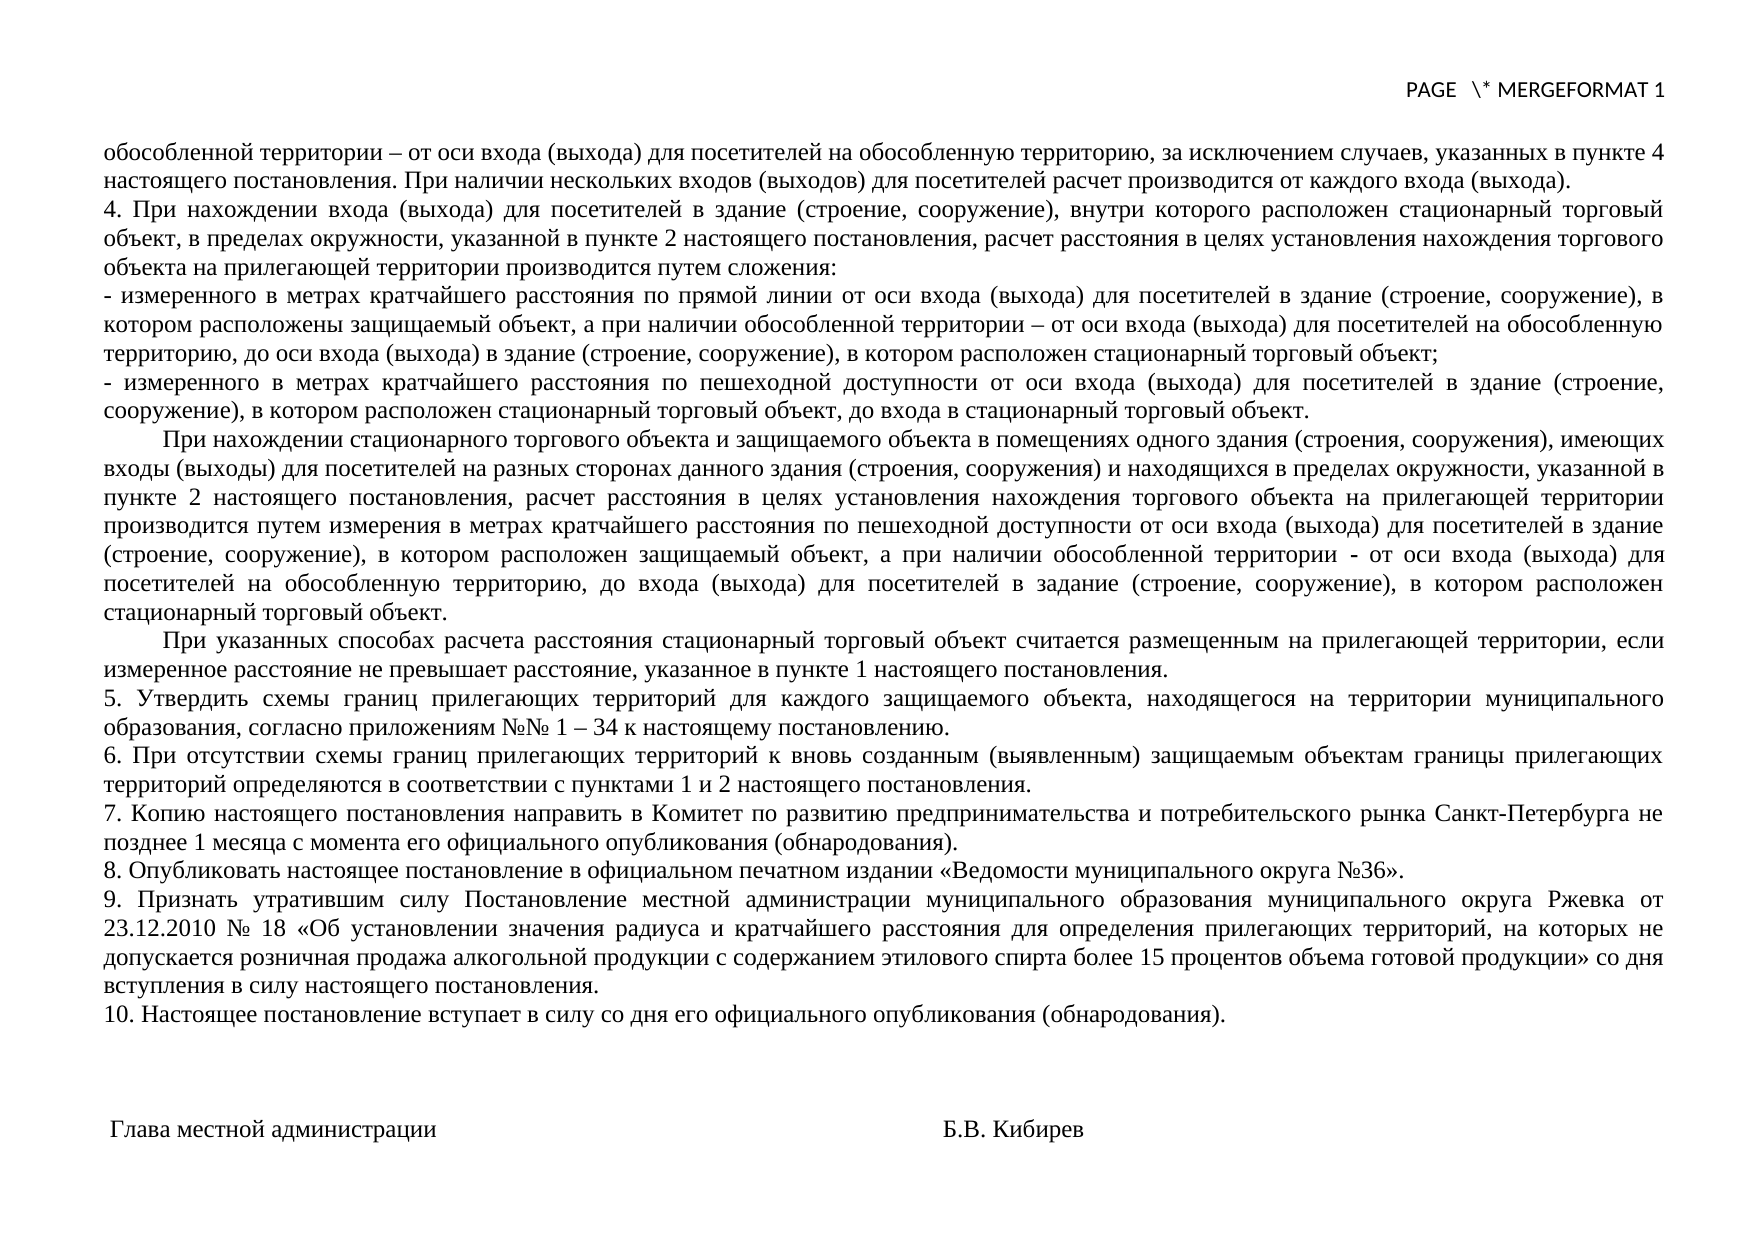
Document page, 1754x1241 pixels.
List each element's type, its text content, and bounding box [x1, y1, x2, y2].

text - измеренного в метрах кратчайшего расстояния по пешеходной доступности от оси входа (выхода) для посетителей в здание (строение, сооружение), в котором расположен стационарный торговый объект, до входа в стационарный торговый объект. [103, 367, 1665, 424]
text При указанных способах расчета расстояния стационарный торговый объект считается размещенным на прилегающей территории, если измеренное расстояние не превышает расстояние, указанное в пункте 1 настоящего постановления. [103, 625, 1665, 683]
text - измеренного в метрах кратчайшего расстояния по прямой линии от оси входа (выхода) для посетителей в здание (строение, сооружение), в котором расположены защищаемый объект, а при наличии обособленной территории – от оси входа (выхода) для посетителей на обособленную территорию, до оси входа (выхода) в здание (строение, сооружение), в котором расположен стационарный торговый объект; [103, 280, 1665, 367]
text 7. Копию настоящего постановления направить в Комитет по развитию предпринимательства и потребительского рынка Санкт-Петербурга не позднее 1 месяца с момента его официального опубликования (обнародования). [103, 798, 1665, 855]
text 9. Признать утратившим силу Постановление местной администрации муниципального образования муниципального округа Ржевка от 23.12.2010 № 18 «Об установлении значения радиуса и кратчайшего расстояния для определения прилегающих территорий, на которых не допускается розничная продажа алкогольной продукции с содержанием этилового спирта более 15 процентов объема готовой продукции» со дня вступления в силу настоящего постановления. [103, 884, 1665, 999]
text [103, 137, 1665, 194]
text 10. Настоящее постановление вступает в силу со дня его официального опубликования (обнародования). [103, 999, 1665, 1028]
text 4. При нахождении входа (выхода) для посетителей в здание (строение, сооружение), внутри которого расположен стационарный торговый объект, в пределах окружности, указанной в пункте 2 настоящего постановления, расчет расстояния в целях установления нахождения торгового объекта на прилегающей территории производится путем сложения: [103, 194, 1665, 280]
text 8. Опубликовать настоящее постановление в официальном печатном издании «Ведомости муниципального округа №36». [103, 855, 1665, 884]
text 5. Утвердить схемы границ прилегающих территорий для каждого защищаемого объекта, находящегося на территории муниципального образования, согласно приложениям №№ 1 – 34 к настоящему постановлению. [103, 683, 1665, 740]
text Глава местной администрации Б.В. Кибирев [103, 1114, 1665, 1143]
text При нахождении стационарного торгового объекта и защищаемого объекта в помещениях одного здания (строения, сооружения), имеющих входы (выходы) для посетителей на разных сторонах данного здания (строения, сооружения) и находящихся в пределах окружности, указанной в пункте 2 настоящего постановления, расчет расстояния в целях установления нахождения торгового объекта на прилегающей территории производится путем измерения в метрах кратчайшего расстояния по пешеходной доступности от оси входа (выхода) для посетителей в здание (строение, сооружение), в котором расположен защищаемый объект, а при наличии обособленной территории - от оси входа (выхода) для посетителей на обособленную территорию, до входа (выхода) для посетителей в задание (строение, сооружение), в котором расположен стационарный торговый объект. [103, 424, 1665, 625]
text 6. При отсутствии схемы границ прилегающих территорий к вновь созданным (выявленным) защищаемым объектам границы прилегающих территорий определяются в соответствии с пунктами 1 и 2 настоящего постановления. [103, 740, 1665, 798]
